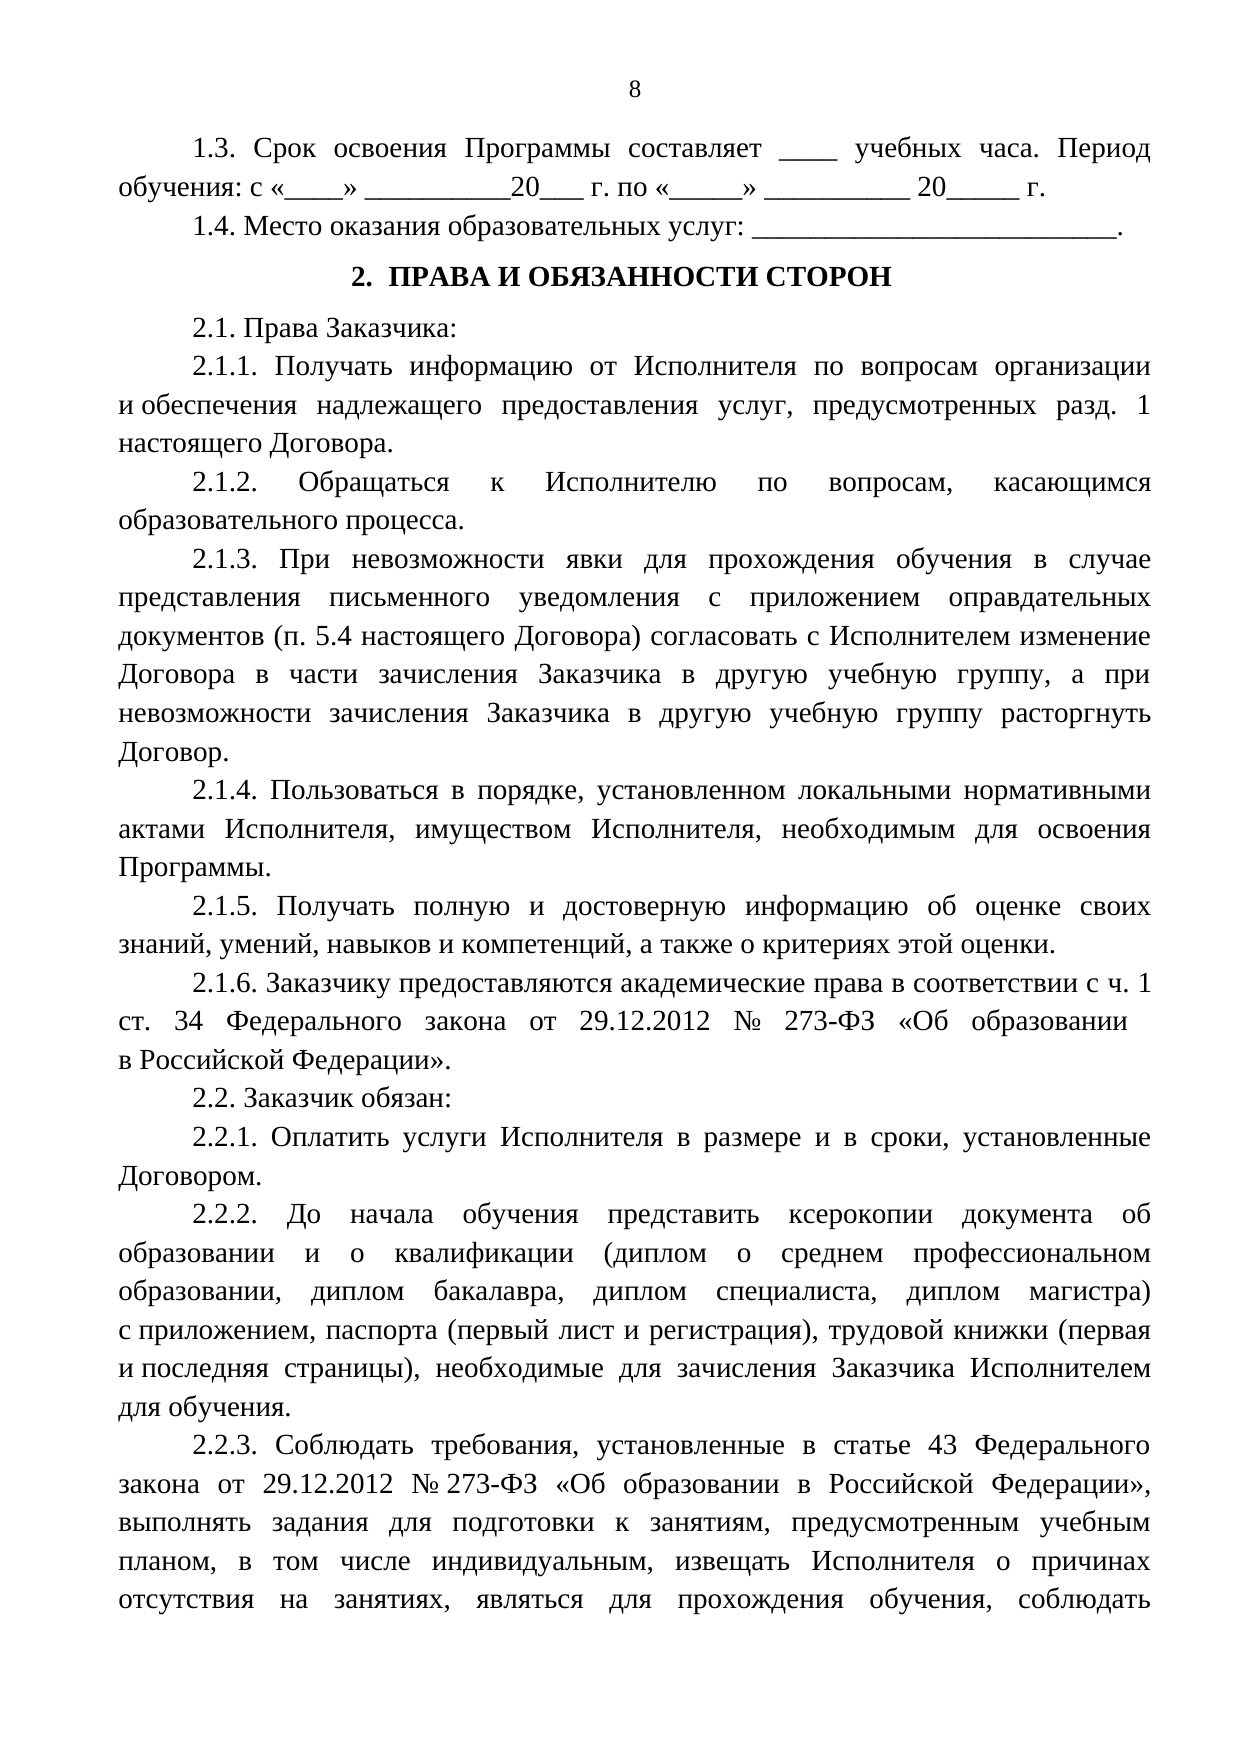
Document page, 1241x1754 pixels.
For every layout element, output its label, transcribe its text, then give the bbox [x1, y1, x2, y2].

text 1.4. Место оказания образовательных услуг: _________________________. [118, 208, 1152, 241]
text 2.2.2. До начала обучения представить ксерокопии документа об образовании и о квалификации (диплом о среднем профессиональном образовании, диплом бакалавра, диплом специалиста, диплом магистра) с приложением, паспорта (первый лист и регистрация), трудовой книжки (первая и последняя страницы), необходимые для зачисления Заказчика Исполнителем для обучения. [118, 1196, 1152, 1422]
text 2.2.1. Оплатить услуги Исполнителя в размере и в сроки, установленные Договором. [118, 1119, 1152, 1191]
text 2.1.4. Пользоваться в порядке, установленном локальными нормативными актами Исполнителя, имуществом Исполнителя, необходимым для освоения Программы. [118, 772, 1152, 883]
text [118, 1427, 1152, 1615]
text 2.1.6. Заказчику предоставляются академические права в соответствии с ч. 1 ст. 34 Федерального закона от 29.12.2012 № 273-ФЗ «Об образовании в Российской Федерации». [118, 965, 1152, 1076]
text 2.2. Заказчик обязан: [118, 1081, 1152, 1114]
text 2.1. Права Заказчика: [118, 310, 1152, 343]
text 1.3. Срок освоения Программы составляет ____ учебных часа. Период обучения: с «____» __________20___ г. по «_____» __________ 20_____ г. [118, 131, 1152, 203]
text 2.1.2. Обращаться к Исполнителю по вопросам, касающимся образовательного процесса. [118, 464, 1152, 536]
text 2.1.1. Получать информацию от Исполнителя по вопросам организации и обеспечения надлежащего предоставления услуг, предусмотренных разд. 1 настоящего Договора. [118, 348, 1152, 459]
list ПРАВА И ОБЯЗАННОСТИ СТОРОН [110, 259, 1133, 292]
text 2.1.5. Получать полную и достоверную информацию об оценке своих знаний, умений, навыков и компетенций, а также о критериях этой оценки. [118, 888, 1152, 960]
text 2.1.3. При невозможности явки для прохождения обучения в случае представления письменного уведомления с приложением оправдательных документов (п. 5.4 настоящего Договора) согласовать с Исполнителем изменение Договора в части зачисления Заказчика в другую учебную группу, а при невозможности зачисления Заказчика в другую учебную группу расторгнуть Договор. [118, 541, 1152, 767]
